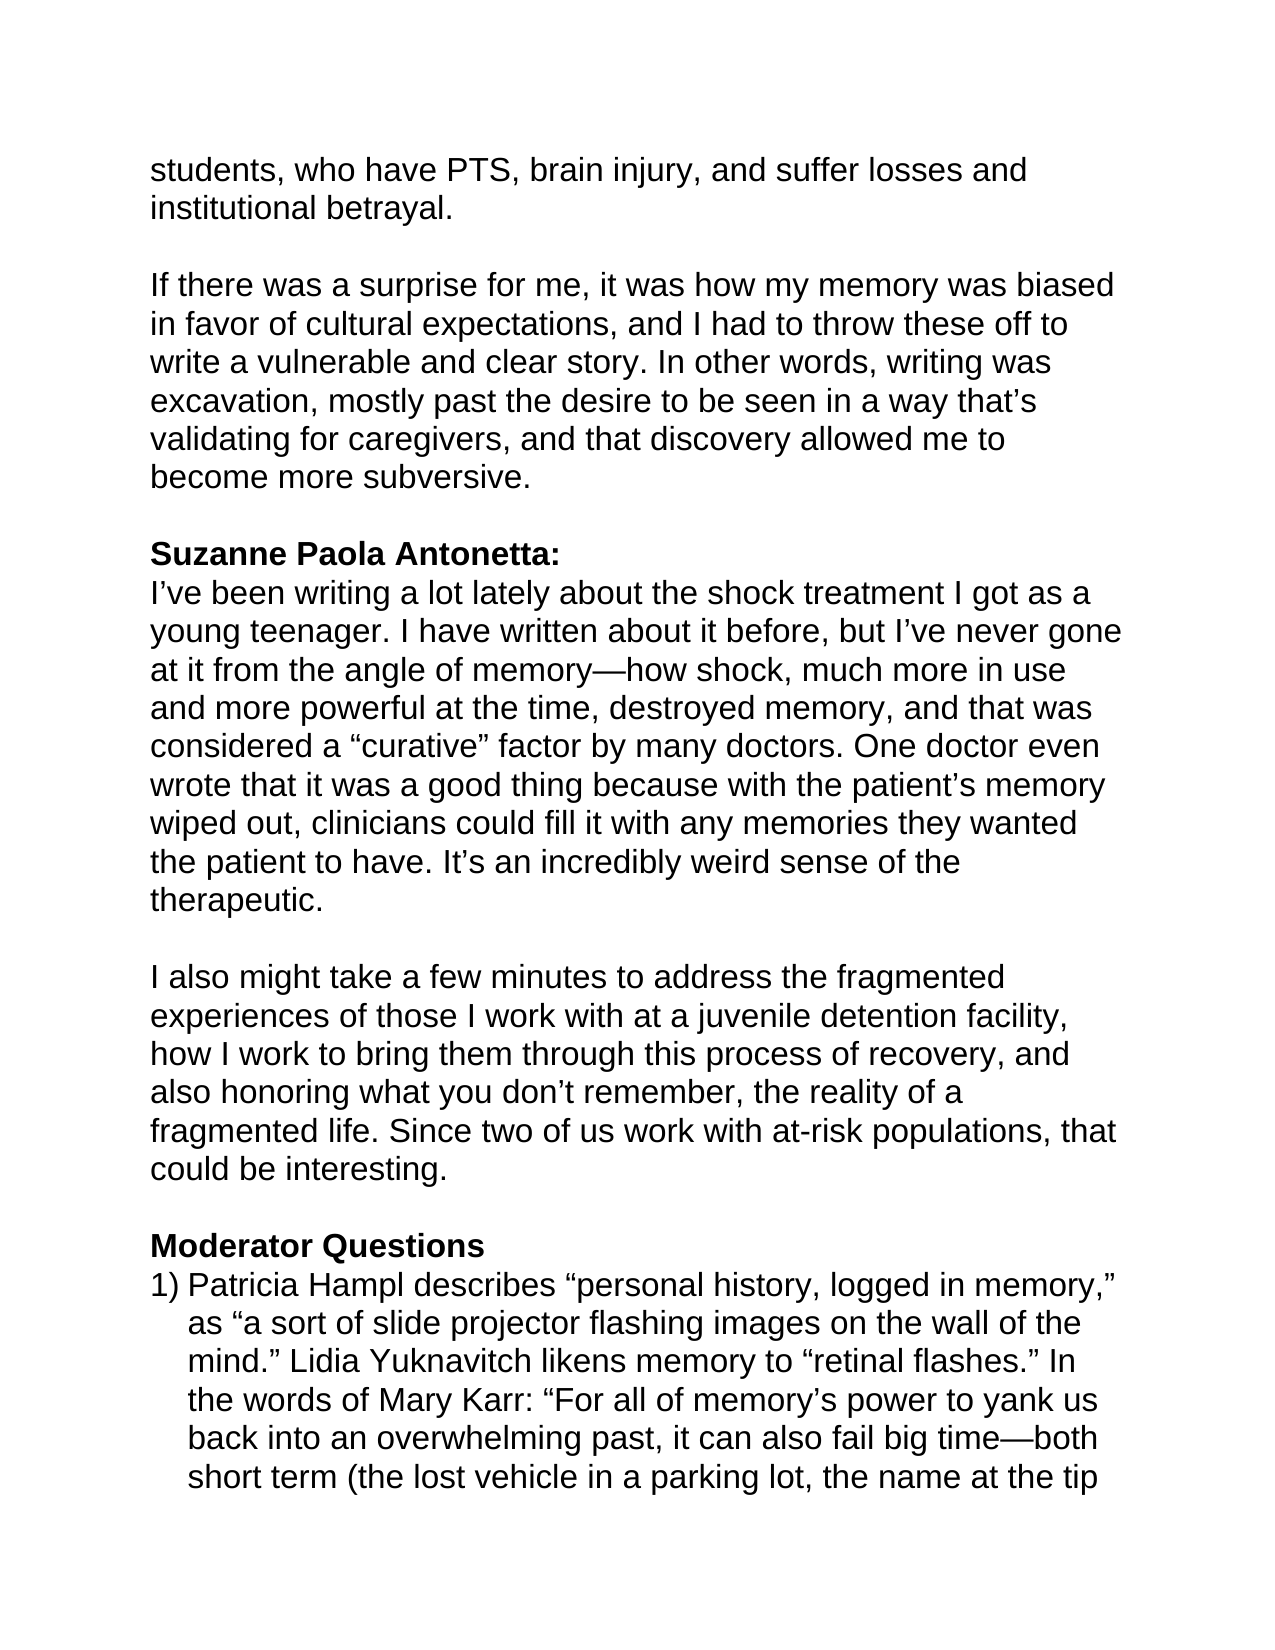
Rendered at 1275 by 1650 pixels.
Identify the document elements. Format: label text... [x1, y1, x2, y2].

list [150, 1265, 1125, 1495]
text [150, 150, 1125, 227]
text If there was a surprise for me, it was how my memory was biased in favor of cultural expectations, and I had to throw these off to write a vulnerable and clear story. In other words, writing was excavation, mostly past the desire to be seen in a way that’s validating for caregivers, and that discovery allowed me to become more subversive. [150, 265, 1125, 496]
text Suzanne Paola Antonetta: [150, 534, 1125, 573]
text Moderator Questions [150, 1226, 1125, 1265]
text I’ve been writing a lot lately about the shock treatment I got as a young teenager. I have written about it before, but I’ve never gone at it from the angle of memory—how shock, much more in use and more powerful at the time, destroyed memory, and that was considered a “curative” factor by many doctors. One doctor even wrote that it was a good thing because with the patient’s memory wiped out, clinicians could fill it with any memories they wanted the patient to have. It’s an incredibly weird sense of the therapeutic. [150, 573, 1125, 919]
text I also might take a few minutes to address the fragmented experiences of those I work with at a juvenile detention facility, how I work to bring them through this process of recovery, and also honoring what you don’t remember, the reality of a fragmented life. Since two of us work with at-risk populations, that could be interesting. [150, 957, 1125, 1188]
